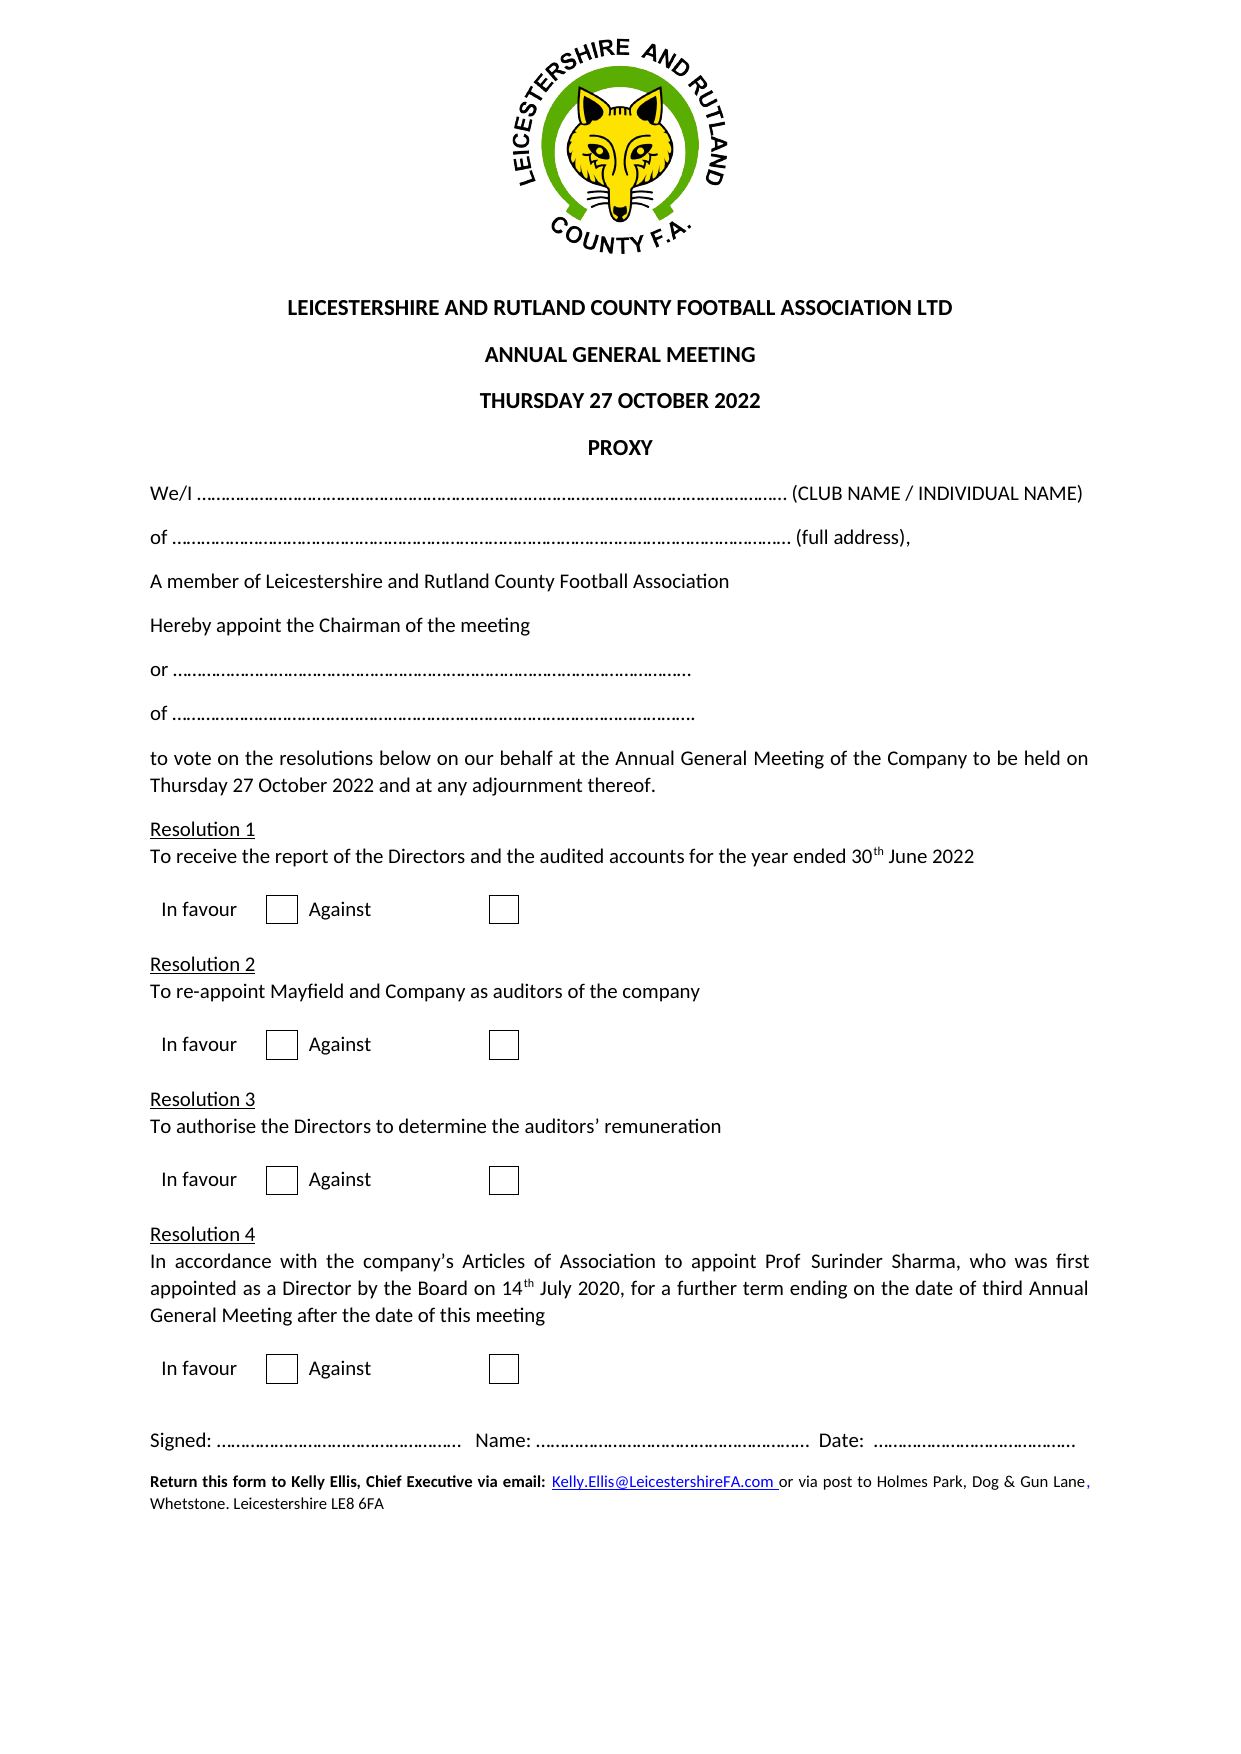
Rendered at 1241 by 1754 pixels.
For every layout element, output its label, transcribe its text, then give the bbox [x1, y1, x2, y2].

list Resolution 4 [150, 1221, 1090, 1247]
list Resolution 1 [150, 816, 1090, 842]
text Signed: …………………………………………… Name: ………………………………………………… Date: …………………………………… [150, 1427, 1090, 1453]
text THURSDAY 27 OCTOBER 2022 [150, 387, 1090, 414]
list In accordance with the company’s Articles of Association to appoint Prof Surinder Sharma, who was first appointed as a Director by the Board on 14th July 2020, for a further term ending on the date of third Annual General Meeting after the date of this meeting [150, 1248, 1090, 1327]
text PROXY [150, 433, 1090, 461]
table_header [490, 896, 518, 923]
table_header Against [298, 1166, 489, 1193]
text Return this form to Kelly Ellis, Chief Executive via email: Kelly.Ellis@LeicestershireFA.com or via post to Holmes Park, Dog & Gun Lane, Whetstone. Leicestershire LE8 6FA [150, 1472, 1090, 1514]
picture [507, 33, 733, 259]
text We/I …………………………………………………………………………………………………………… (CLUB NAME / INDIVIDUAL NAME) [150, 480, 1090, 506]
table_header [267, 1355, 297, 1382]
table_header In favour [150, 895, 266, 923]
list To re-appoint Mayfield and Company as auditors of the company [150, 978, 1090, 1003]
table_header [267, 896, 297, 923]
table_header [490, 1355, 518, 1382]
table_header Against [298, 1354, 489, 1382]
list To receive the report of the Directors and the audited accounts for the year ended 30th June 2022 [150, 843, 1090, 868]
text LEICESTERSHIRE AND RUTLAND COUNTY FOOTBALL ASSOCIATION LTD [150, 293, 1090, 321]
text of ………………………………………………………………………………………………. [150, 701, 1090, 726]
text or ……………………………………………………………………………………………… [150, 657, 1090, 682]
table_header [490, 1031, 518, 1058]
text of ………………………………………………………………………………………………………………… (full address), [150, 524, 1090, 550]
table_header [267, 1031, 297, 1058]
table_header In favour [150, 1030, 266, 1058]
text A member of Leicestershire and Rutland County Football Association [150, 568, 1090, 594]
list Resolution 2 [150, 951, 1090, 977]
text Hereby appoint the Chairman of the meeting [150, 612, 1090, 638]
table_header Against [298, 895, 489, 923]
list Resolution 3 [150, 1086, 1090, 1112]
list To authorise the Directors to determine the auditors’ remuneration [150, 1113, 1090, 1139]
text to vote on the resolutions below on our behalf at the Annual General Meeting of the Company to be held on Thursday 27 October 2022 and at any adjournment thereof. [150, 745, 1090, 797]
table_header In favour [150, 1354, 266, 1382]
table_header [490, 1167, 518, 1193]
table_header [267, 1167, 297, 1193]
text ANNUAL GENERAL MEETING [150, 340, 1090, 368]
table_header In favour [150, 1166, 266, 1193]
table_header Against [298, 1030, 489, 1058]
